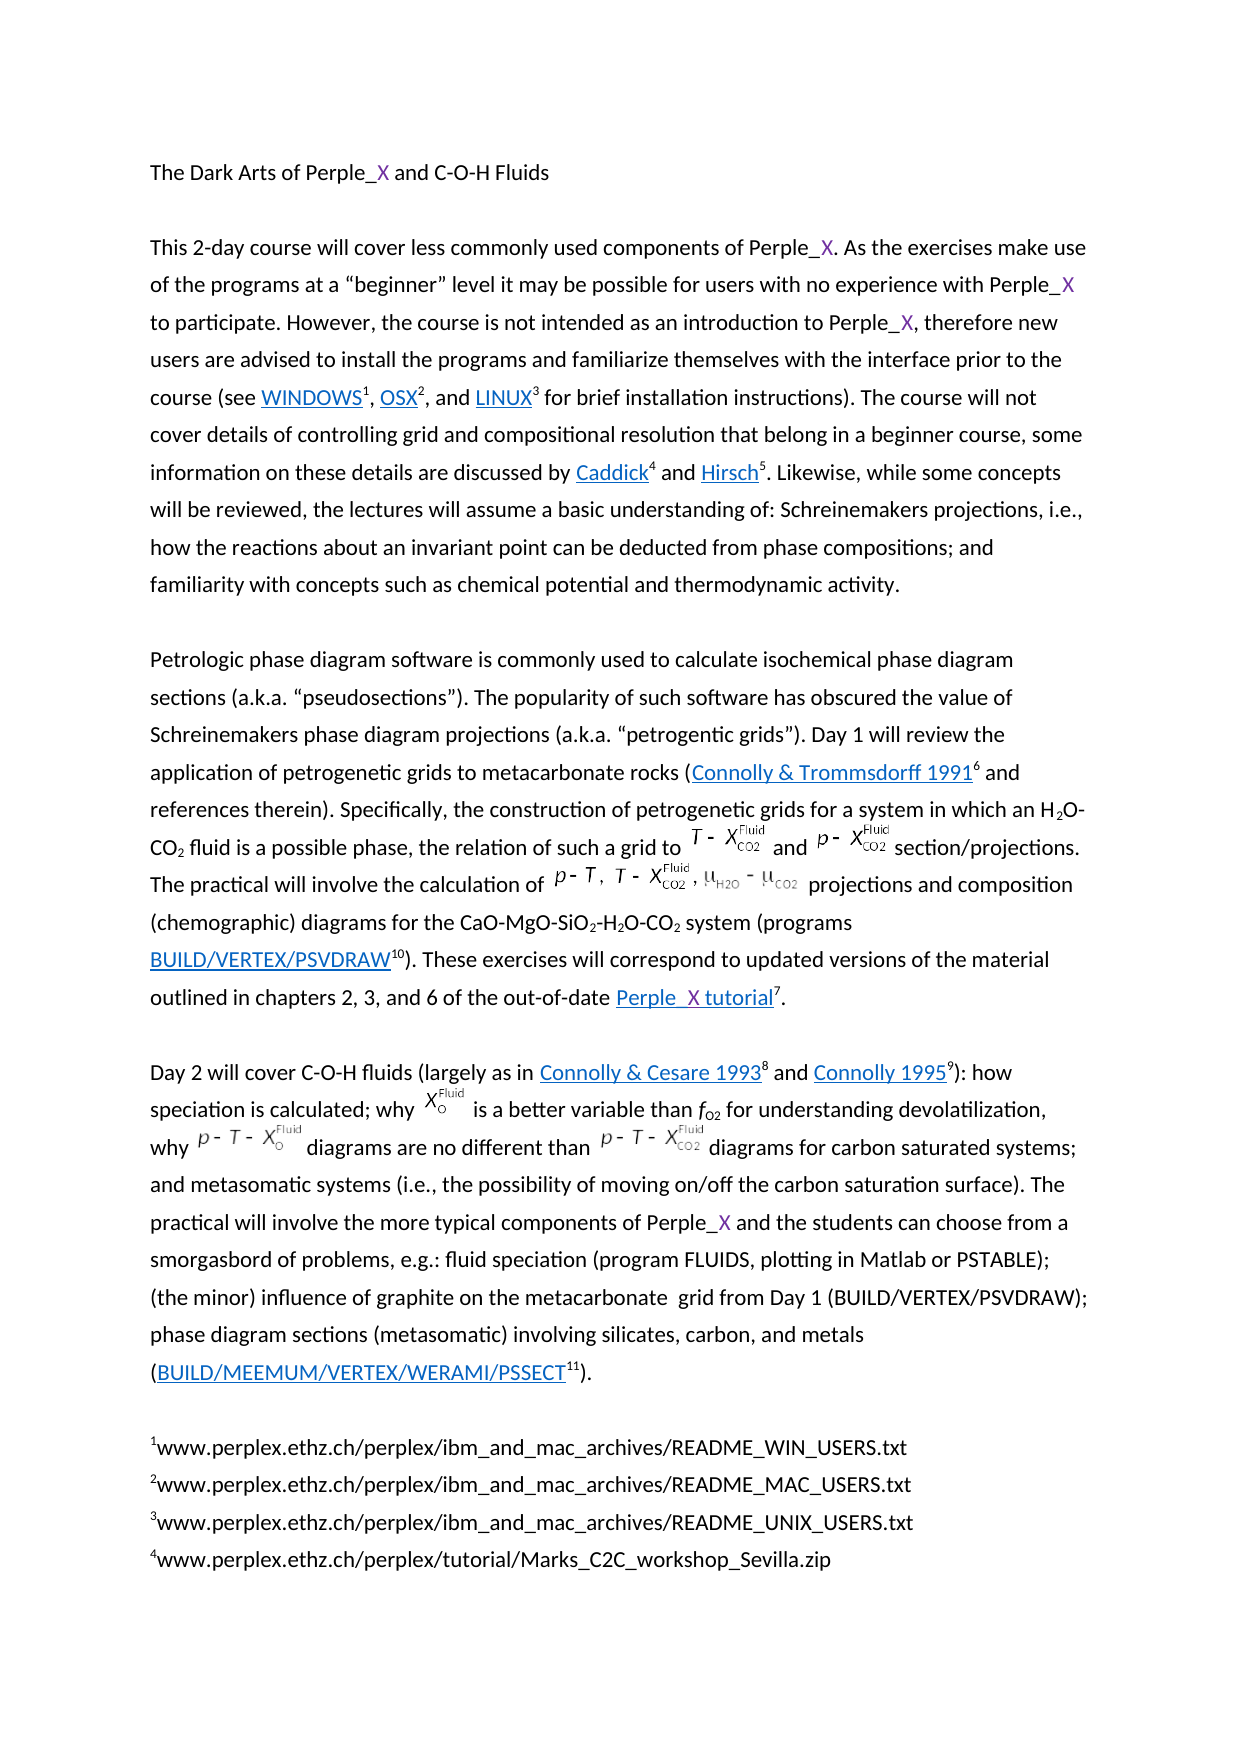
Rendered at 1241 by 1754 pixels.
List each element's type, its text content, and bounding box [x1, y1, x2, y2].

text This 2-day course will cover less commonly used components of Perple_X. As the exercises make use of the programs at a “beginner” level it may be possible for users with no experience with Perple_X to participate. However, the course is not intended as an introduction to Perple_X, therefore new users are advised to install the programs and familiarize themselves with the interface prior to the course (see WINDOWS1, OSX2, and LINUX3 for brief installation instructions). The course will not cover details of controlling grid and compositional resolution that belong in a beginner course, some information on these details are discussed by Caddick4 and Hirsch5. Likewise, while some concepts will be reviewed, the lectures will assume a basic understanding of: Schreinemakers projections, i.e., how the reactions about an invariant point can be deducted from phase compositions; and familiarity with concepts such as chemical potential and thermodynamic activity. [150, 225, 1090, 600]
text The Dark Arts of Perple_X and C-O-H Fluids [150, 150, 1090, 187]
text Day 2 will cover C-O-H fluids (largely as in Connolly & Cesare 19938 and Connolly 19959): how speciation is calculated; why is a better variable than fO2 for understanding devolatilization, why diagrams are no different than diagrams for carbon saturated systems; and metasomatic systems (i.e., the possibility of moving on/off the carbon saturation surface). The practical will involve the more typical components of Perple_X and the students can choose from a smorgasbord of problems, e.g.: fluid speciation (program FLUIDS, plotting in Matlab or PSTABLE); (the minor) influence of graphite on the metacarbonate grid from Day 1 (BUILD/VERTEX/PSVDRAW); phase diagram sections (metasomatic) involving silicates, carbon, and metals (BUILD/MEEMUM/VERTEX/WERAMI/PSSECT11). [150, 1050, 1090, 1387]
text 3www.perplex.ethz.ch/perplex/ibm_and_mac_archives/README_UNIX_USERS.txt [150, 1500, 1090, 1537]
text 2www.perplex.ethz.ch/perplex/ibm_and_mac_archives/README_MAC_USERS.txt [150, 1462, 1090, 1500]
text 1www.perplex.ethz.ch/perplex/ibm_and_mac_archives/README_WIN_USERS.txt [150, 1425, 1090, 1462]
text 4www.perplex.ethz.ch/perplex/tutorial/Marks_C2C_workshop_Sevilla.zip [150, 1537, 1090, 1575]
text Petrologic phase diagram software is commonly used to calculate isochemical phase diagram sections (a.k.a. “pseudosections”). The popularity of such software has obscured the value of Schreinemakers phase diagram projections (a.k.a. “petrogentic grids”). Day 1 will review the application of petrogenetic grids to metacarbonate rocks (Connolly & Trommsdorff 19916 and references therein). Specifically, the construction of petrogenetic grids for a system in which an H2O-CO2 fluid is a possible phase, the relation of such a grid to and section/projections. The practical will involve the calculation of projections and composition (chemographic) diagrams for the CaO-MgO-SiO2-H2O-CO2 system (programs BUILD/VERTEX/PSVDRAW10). These exercises will correspond to updated versions of the material outlined in chapters 2, 3, and 6 of the out-of-date Perple_X tutorial7. [150, 637, 1090, 1012]
